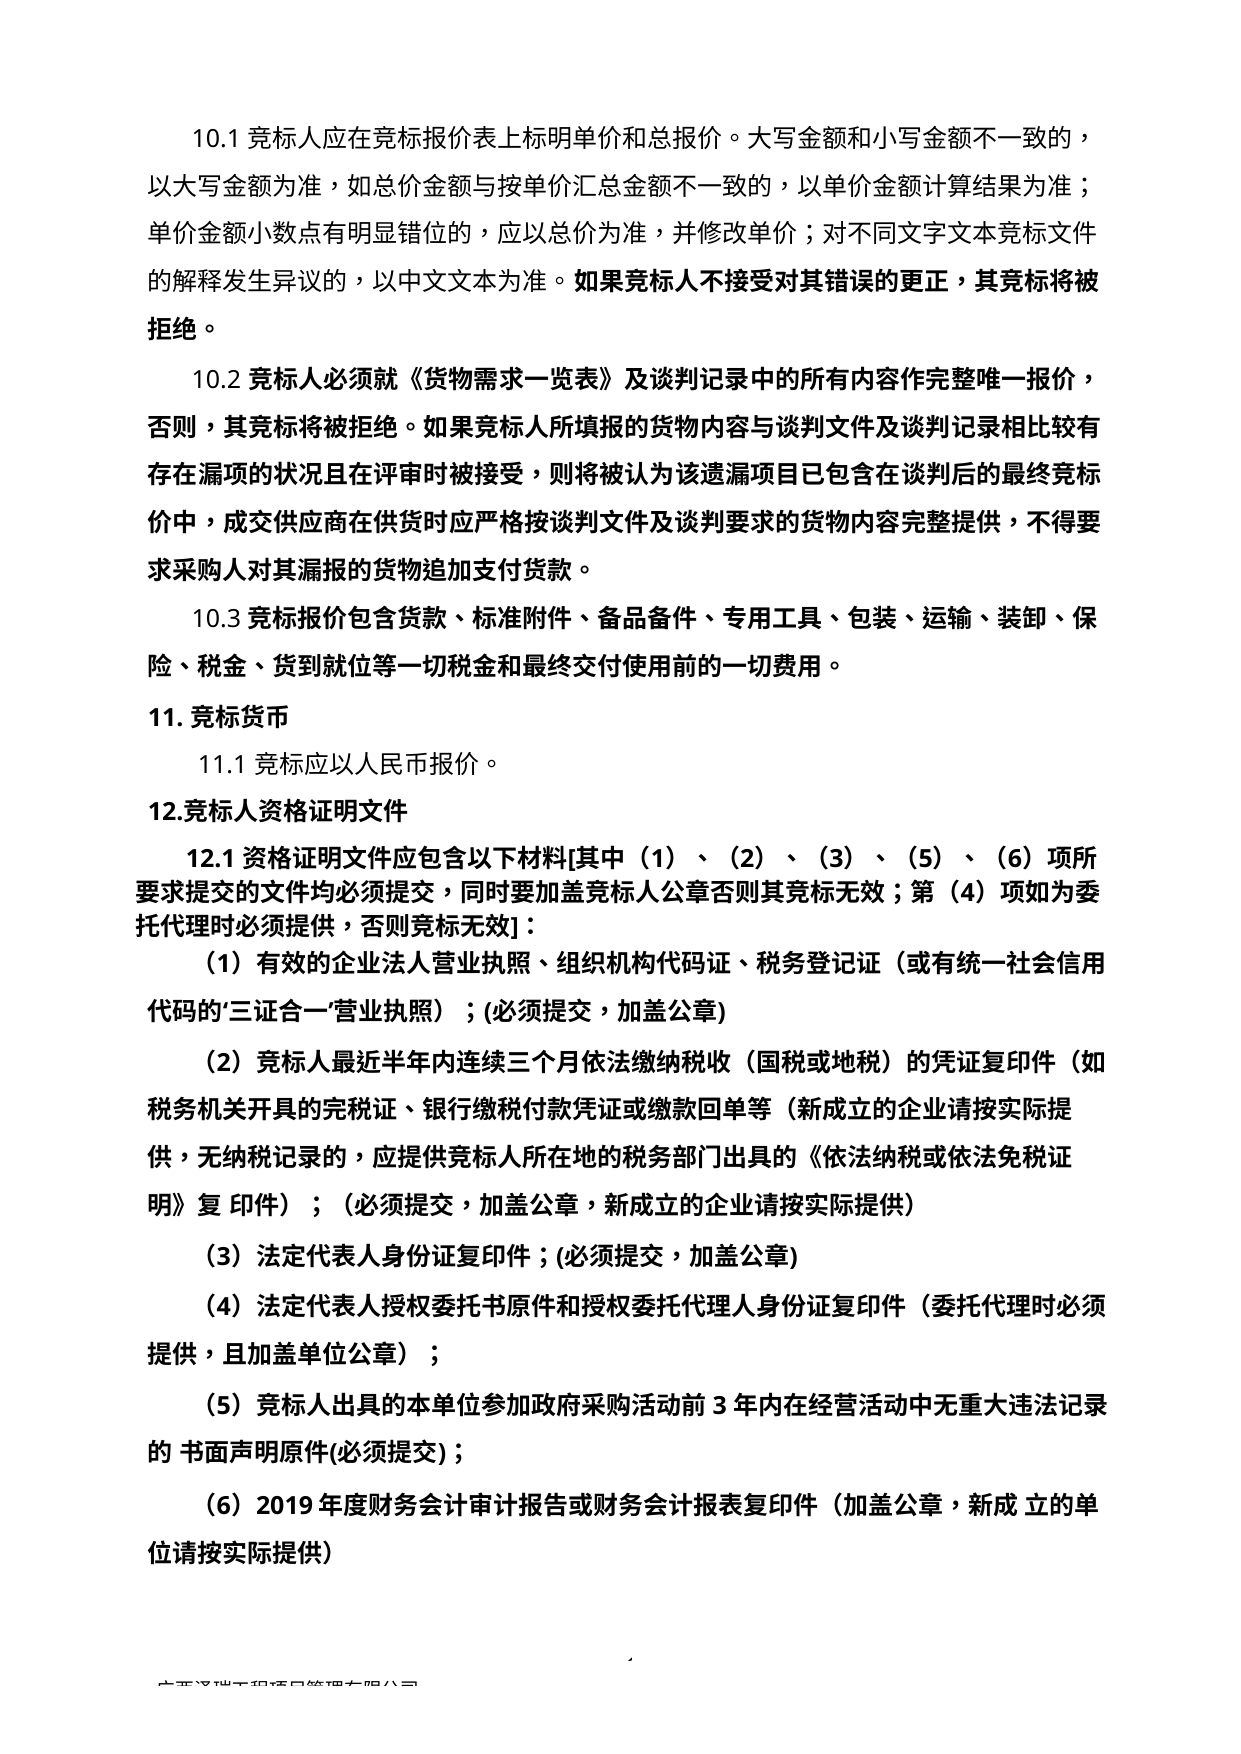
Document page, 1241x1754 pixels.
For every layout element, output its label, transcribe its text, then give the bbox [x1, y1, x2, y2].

text 11.1 竞标应以人民币报价。 [198, 746, 1115, 780]
text 10.1 竞标人应在竞标报价表上标明单价和总报价。大写金额和小写金额不一致的， 以大写金额为准，如总价金额与按单价汇总金额不一致的，以单价金额计算结果为准； 单价金额小数点有明显错位的，应以总价为准，并修改单价；对不同文字文本竞标文件 的解释发生异议的，以中文文本为准。如果竞标人不接受对其错误的更正，其竞标将被 拒绝。 [148, 121, 1100, 345]
subtitle 11. 竞标货币 [148, 699, 1115, 733]
subtitle 10.2 竞标人必须就《货物需求一览表》及谈判记录中的所有内容作完整唯一报价， 否则，其竞标将被拒绝。如果竞标人所填报的货物内容与谈判文件及谈判记录相比较有存在漏项的状况且在评审时被接受，则将被认为该遗漏项目已包含在谈判后的最终竞标价中，成交供应商在供货时应严格按谈判文件及谈判要求的货物内容完整提供，不得要求采购人对其漏报的货物追加支付货款。 [148, 362, 1102, 586]
text （6）2019年度财务会计审计报告或财务会计报表复印件（加盖公章，新成 立的单位请按实际提供） [148, 1486, 1115, 1570]
subtitle 10.3 竞标报价包含货款、标准附件、备品备件、专用工具、包装、运输、装卸、保 险、税金、货到就位等一切税金和最终交付使用前的一切费用。 [148, 601, 1115, 682]
text （5）竞标人出具的本单位参加政府采购活动前 3 年内在经营活动中无重大违法记录的 书面声明原件(必须提交)； [148, 1387, 1115, 1469]
text 12.1 资格证明文件应包含以下材料[其中（1）、（2）、（3）、（5）、（6）项所要求提交的文件均必须提交，同时要加盖竞标人公章否则其竞标无效；第（4）项如为委托代理时必须提供，否则竞标无效]： [135, 841, 1115, 943]
subtitle 12.竞标人资格证明文件 [148, 793, 1115, 827]
text （4）法定代表人授权委托书原件和授权委托代理人身份证复印件（委托代理时必须 提供，且加盖单位公章）； [148, 1289, 1115, 1371]
text （1）有效的企业法人营业执照、组织机构代码证、税务登记证（或有统一社会信用 代码的‘三证合一’营业执照）；(必须提交，加盖公章) [148, 946, 1115, 1028]
text （2）竞标人最近半年内连续三个月依法缴纳税收（国税或地税）的凭证复印件（如 税务机关开具的完税证、银行缴税付款凭证或缴款回单等（新成立的企业请按实际提供，无纳税记录的，应提供竞标人所在地的税务部门出具的《依法纳税或依法免税证明》复 印件）；（必须提交，加盖公章，新成立的企业请按实际提供） [148, 1044, 1115, 1221]
text （3）法定代表人身份证复印件；(必须提交，加盖公章) [148, 1238, 1115, 1272]
